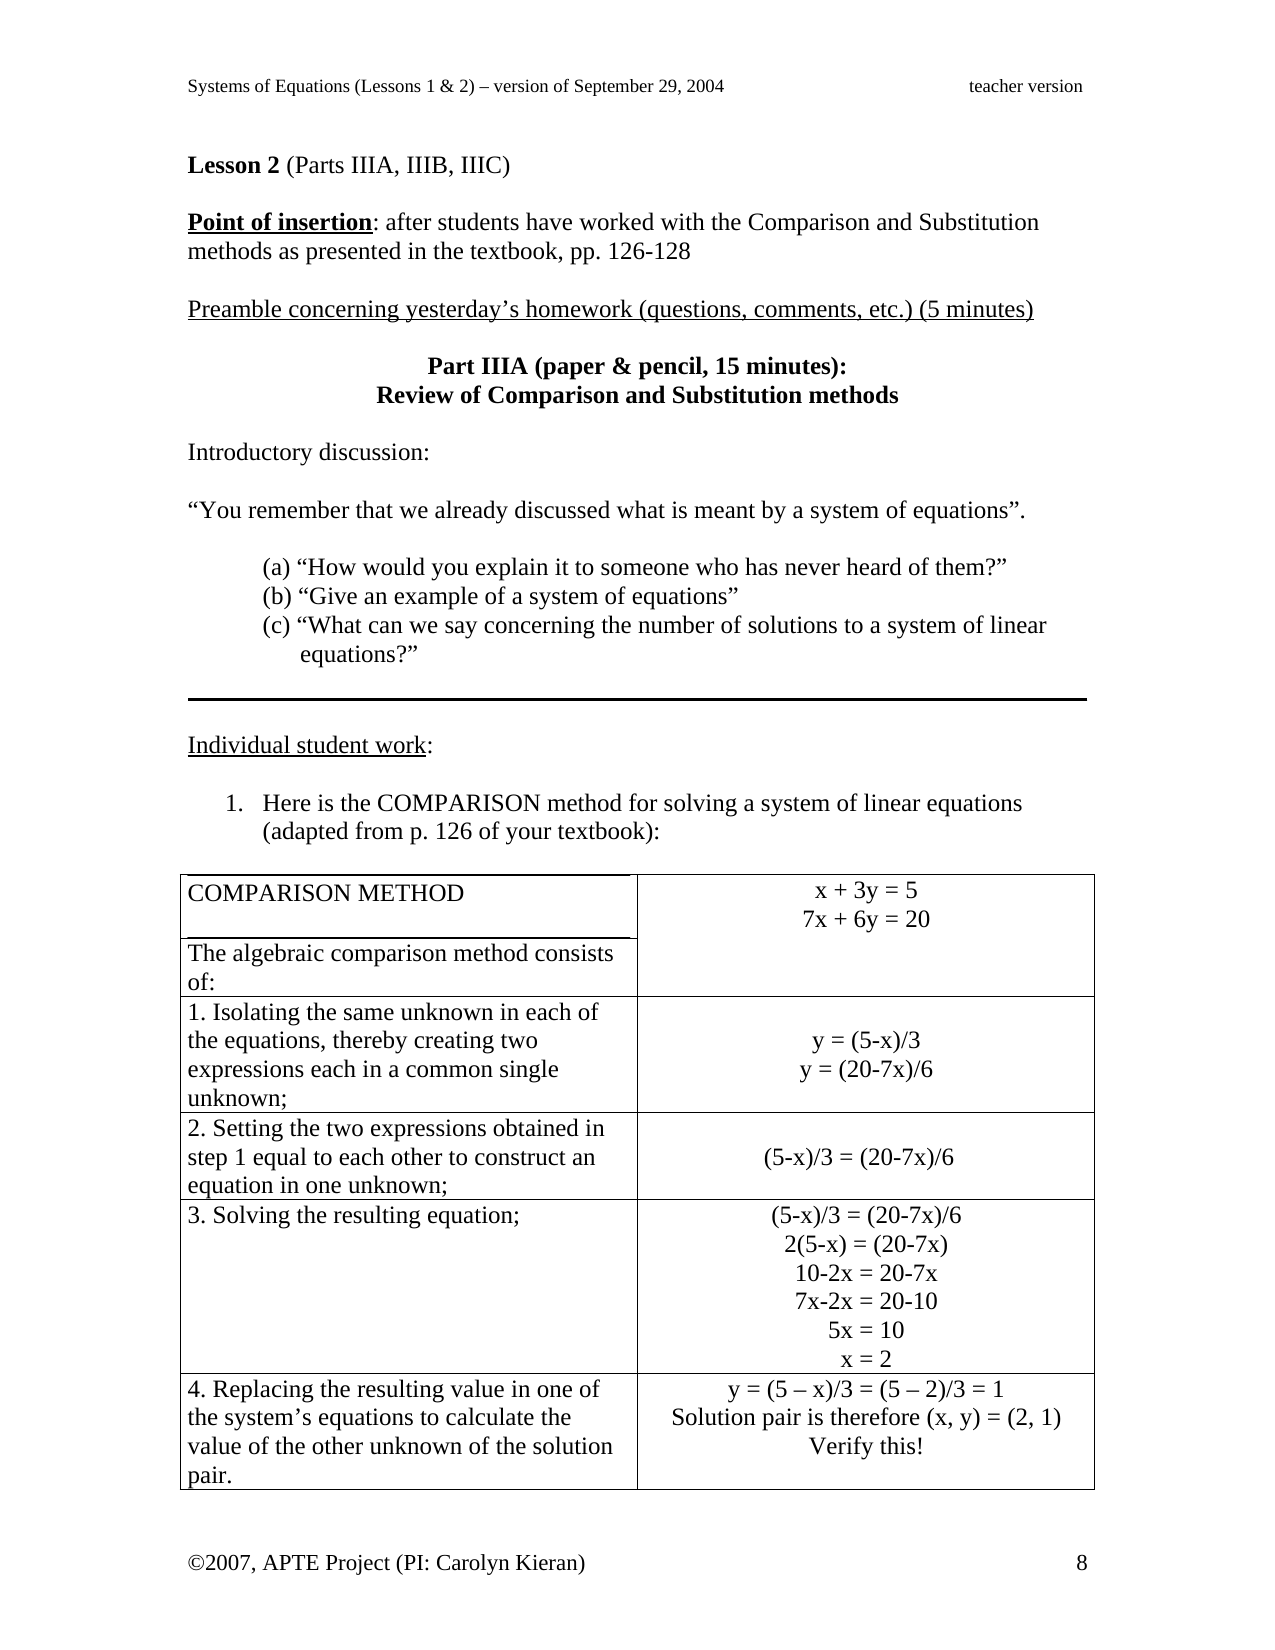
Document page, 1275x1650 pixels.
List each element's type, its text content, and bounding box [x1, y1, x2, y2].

text Lesson 2 (Parts IIIA, IIIB, IIIC) [187, 150, 1087, 179]
table_header COMPARISON METHOD The algebraic comparison method consists of: [181, 875, 637, 938]
text Individual student work: [187, 730, 1087, 759]
table_header COMPARISON METHOD The algebraic comparison method consists of: [181, 939, 637, 996]
text (b) “Give an example of a system of equations” [187, 581, 1087, 610]
table_cell 2. Setting the two expressions obtained in step 1 equal to each other to construct an equation in one unknown; [181, 1113, 637, 1199]
text Introductory discussion: [187, 437, 1087, 466]
text Point of insertion: after students have worked with the Comparison and Substitution methods as presented in the textbook, pp. 126-128 [187, 207, 1087, 265]
text equations?” [262, 639, 1087, 667]
list Here is the COMPARISON method for solving a system of linear equations (adapted from p. 126 of your textbook): [225, 788, 1087, 845]
text “You remember that we already discussed what is meant by a system of equations”. [187, 495, 1087, 524]
table_header x + 3y = 5 7x + 6y = 20 [638, 875, 1094, 996]
table_cell y = (5-x)/3 y = (20-7x)/6 [638, 997, 1094, 1112]
text Part IIIA (paper & pencil, 15 minutes): [187, 351, 1087, 380]
table_cell 1. Isolating the same unknown in each of the equations, thereby creating two expressions each in a common single unknown; [181, 997, 637, 1112]
text Review of Comparison and Substitution methods [187, 380, 1087, 409]
table_cell 3. Solving the resulting equation; [181, 1200, 637, 1373]
table_cell y = (5 – x)/3 = (5 – 2)/3 = 1 Solution pair is therefore (x, y) = (2, 1) Verify this! [638, 1374, 1094, 1489]
text (c) “What can we say concerning the number of solutions to a system of linear [187, 610, 1087, 639]
table_cell 4. Replacing the resulting value in one of the system’s equations to calculate the value of the other unknown of the solution pair. [181, 1374, 637, 1489]
text (a) “How would you explain it to someone who has never heard of them?” [187, 552, 1087, 581]
text Preamble concerning yesterday’s homework (questions, comments, etc.) (5 minutes) [187, 294, 1087, 322]
table_cell (5-x)/3 = (20-7x)/6 [638, 1113, 1094, 1199]
table_cell (5-x)/3 = (20-7x)/6 2(5-x) = (20-7x) 10-2x = 20-7x 7x-2x = 20-10 5x = 10 x = 2 [638, 1200, 1094, 1373]
